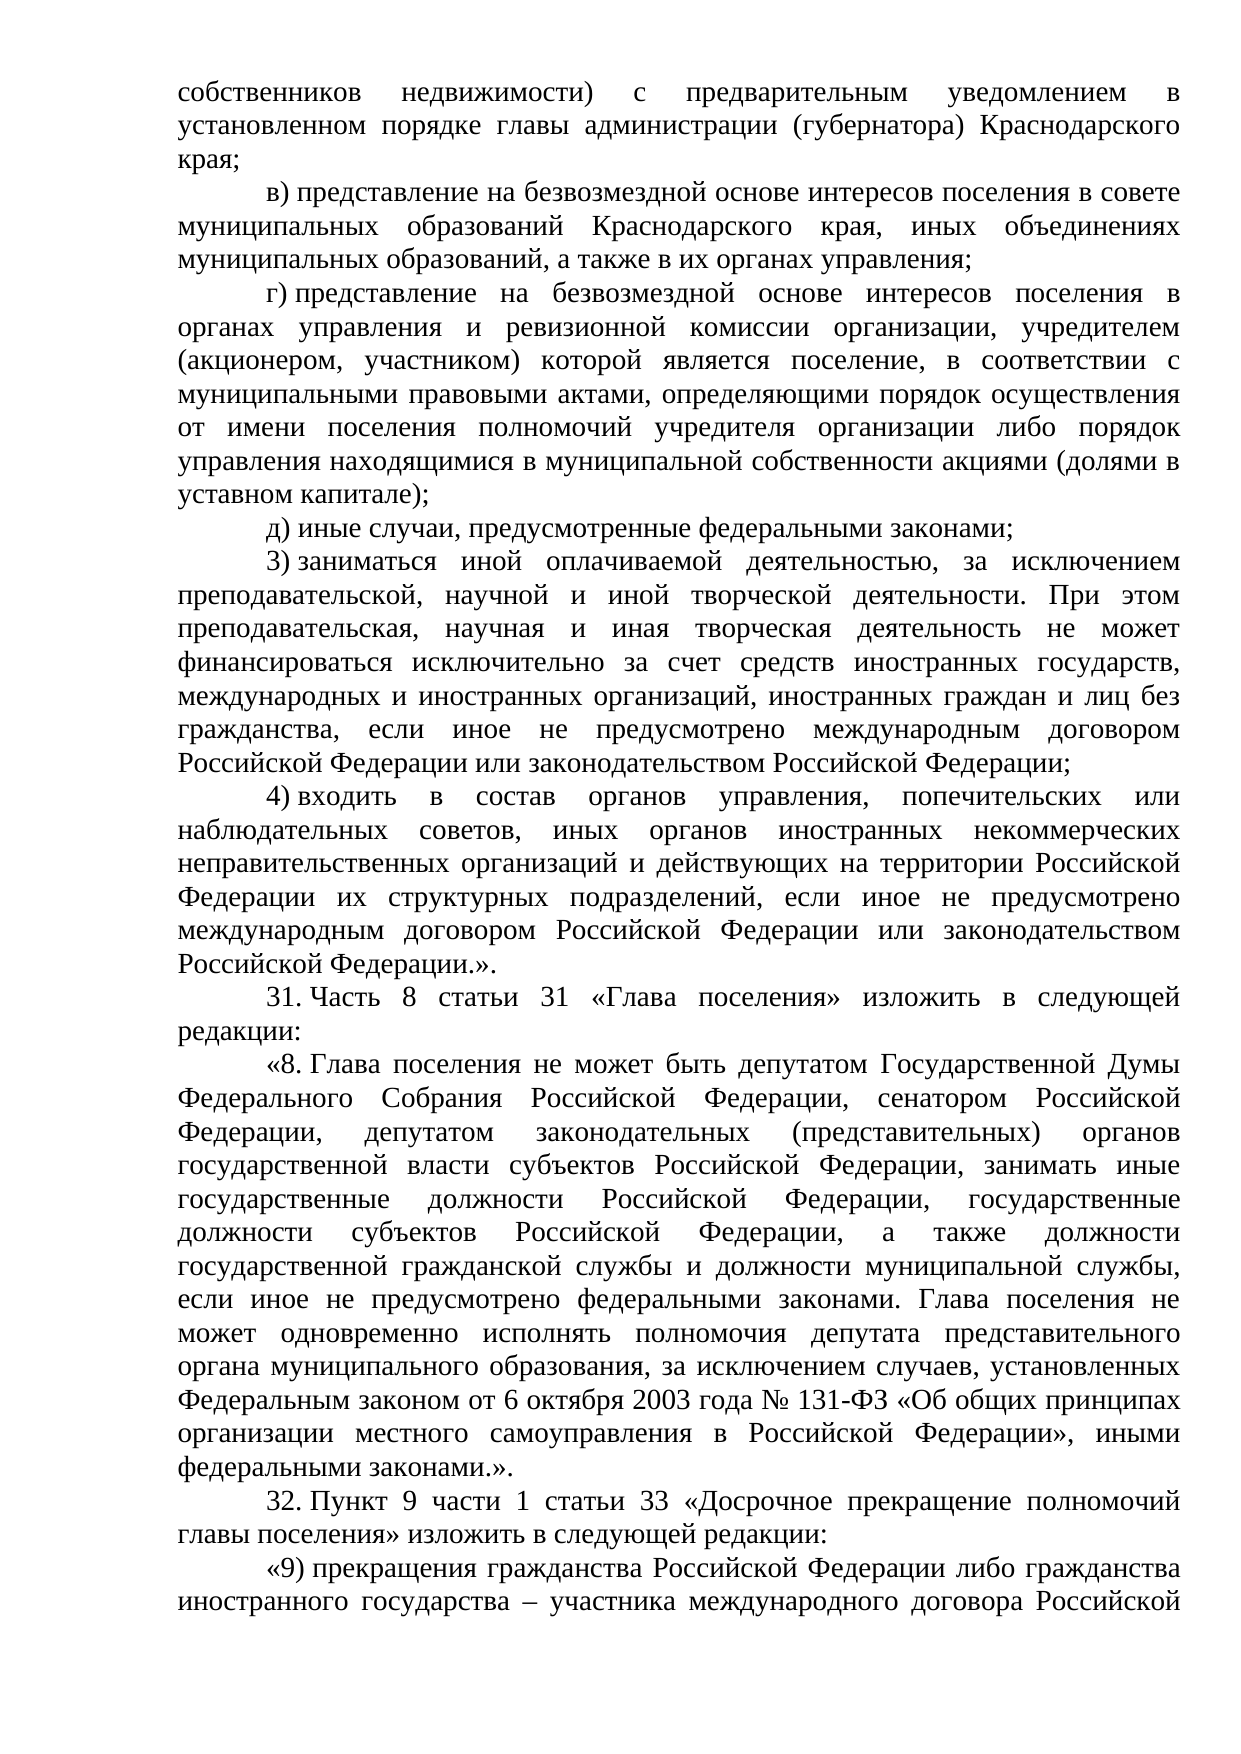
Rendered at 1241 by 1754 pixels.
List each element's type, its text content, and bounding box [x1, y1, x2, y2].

text 32. Пункт 9 части 1 статьи 33 «Досрочное прекращение полномочий главы поселения» изложить в следующей редакции: [177, 1483, 1181, 1550]
text «8. Глава поселения не может быть депутатом Государственной Думы Федерального Собрания Российской Федерации, сенатором Российской Федерации, депутатом законодательных (представительных) органов государственной власти субъектов Российской Федерации, занимать иные государственные должности Российской Федерации, государственные должности субъектов Российской Федерации, а также должности государственной гражданской службы и должности муниципальной службы, если иное не предусмотрено федеральными законами. Глава поселения не может одновременно исполнять полномочия депутата представительного органа муниципального образования, за исключением случаев, установленных Федеральным законом от 6 октября 2003 года № 131-ФЗ «Об общих принципах организации местного самоуправления в Российской Федерации», иными федеральными законами.». [177, 1047, 1181, 1483]
text г) представление на безвозмездной основе интересов поселения в органах управления и ревизионной комиссии организации, учредителем (акционером, участником) которой является поселение, в соответствии с муниципальными правовыми актами, определяющими порядок осуществления от имени поселения полномочий учредителя организации либо порядок управления находящимися в муниципальной собственности акциями (долями в уставном капитале); [177, 275, 1181, 510]
text 4) входить в состав органов управления, попечительских или наблюдательных советов, иных органов иностранных некоммерческих неправительственных организаций и действующих на территории Российской Федерации их структурных подразделений, если иное не предусмотрено международным договором Российской Федерации или законодательством Российской Федерации.». [177, 778, 1181, 979]
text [177, 1550, 1181, 1617]
text д) иные случаи, предусмотренные федеральными законами; [177, 510, 1181, 543]
text 31. Часть 8 статьи 31 «Глава поселения» изложить в следующей редакции: [177, 979, 1181, 1047]
text 3) заниматься иной оплачиваемой деятельностью, за исключением преподавательской, научной и иной творческой деятельности. При этом преподавательская, научная и иная творческая деятельность не может финансироваться исключительно за счет средств иностранных государств, международных и иностранных организаций, иностранных граждан и лиц без гражданства, если иное не предусмотрено международным договором Российской Федерации или законодательством Российской Федерации; [177, 543, 1181, 778]
text в) представление на безвозмездной основе интересов поселения в совете муниципальных образований Краснодарского края, иных объединениях муниципальных образований, а также в их органах управления; [177, 174, 1181, 275]
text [177, 74, 1181, 174]
